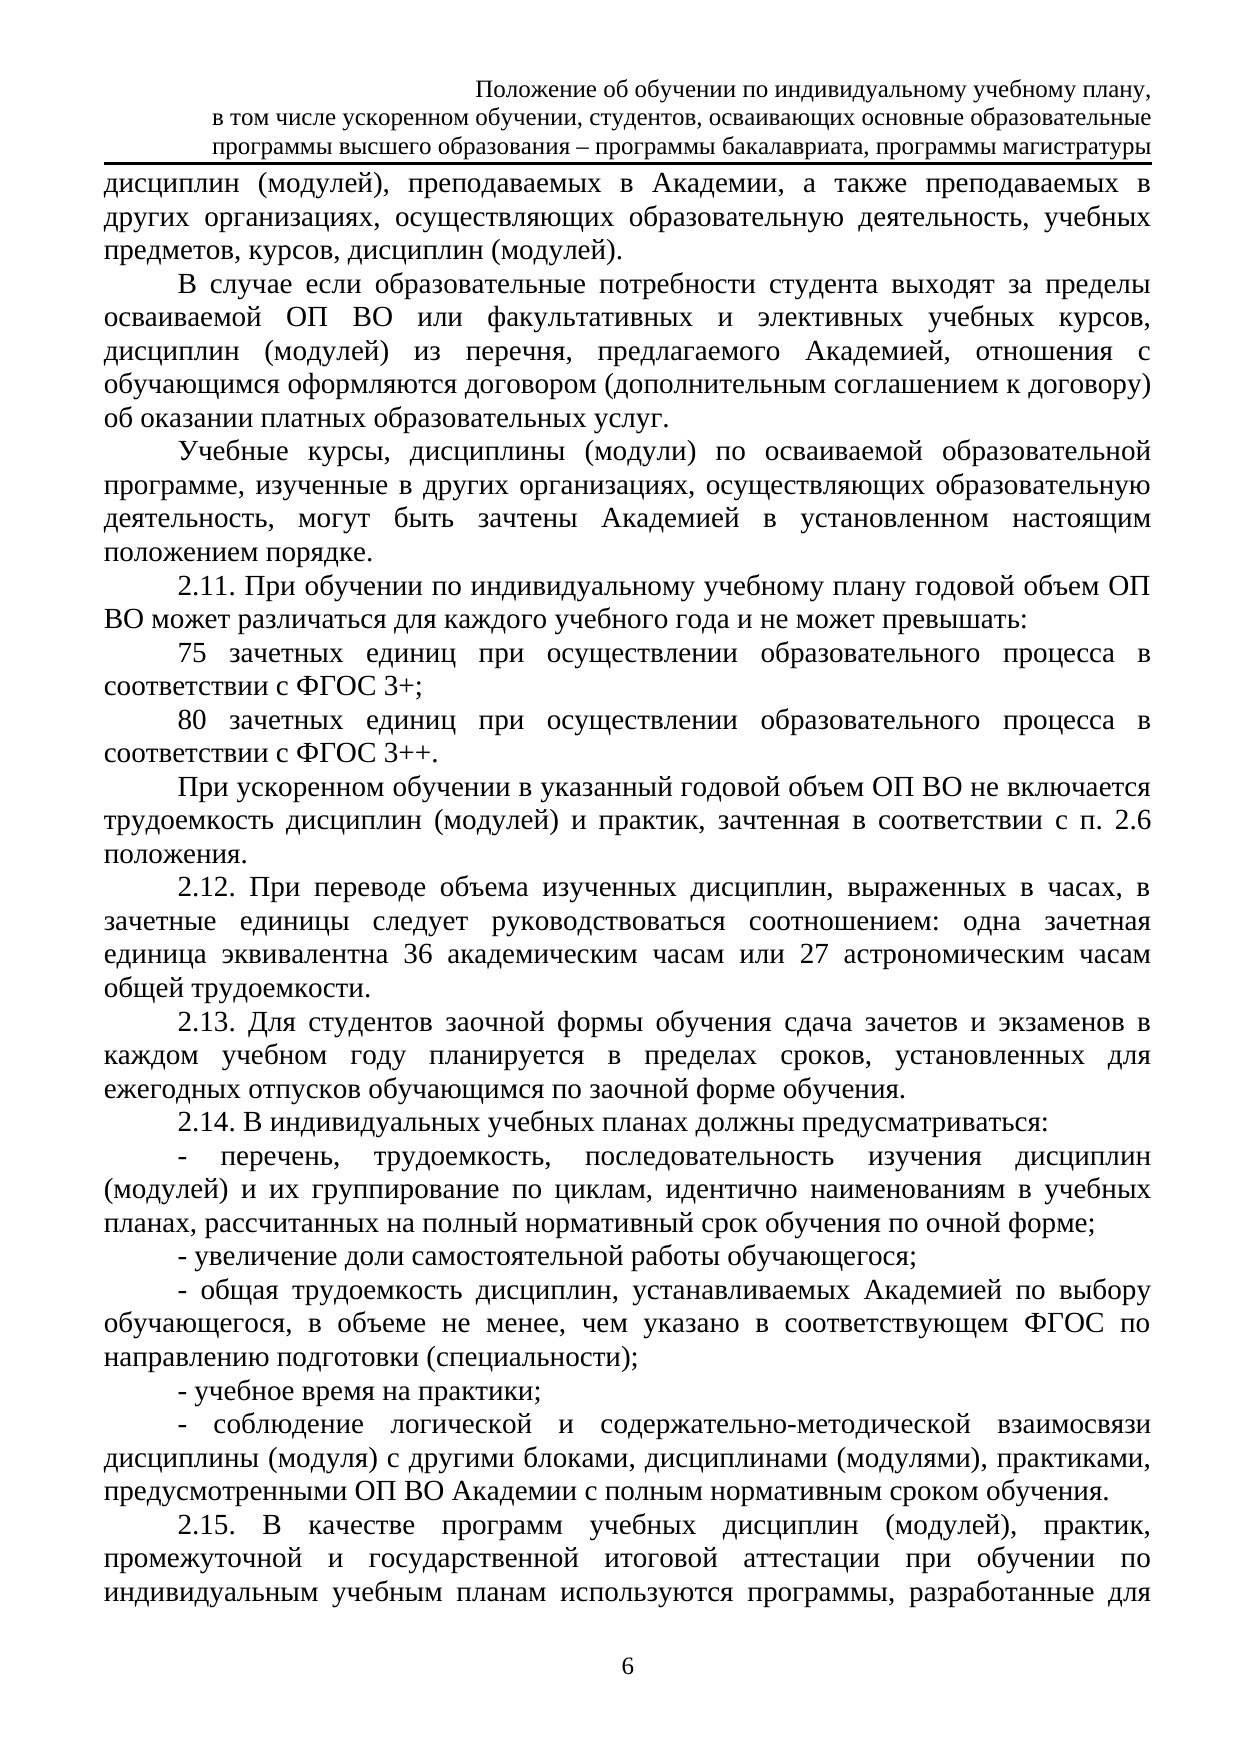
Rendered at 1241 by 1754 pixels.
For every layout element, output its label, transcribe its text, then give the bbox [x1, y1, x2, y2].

text - перечень, трудоемкость, последовательность изучения дисциплин (модулей) и их группирование по циклам, идентично наименованиям в учебных планах, рассчитанных на полный нормативный срок обучения по очной форме; [103, 1138, 1152, 1238]
text В случае если образовательные потребности студента выходят за пределы осваиваемой ОП ВО или факультативных и элективных учебных курсов, дисциплин (модулей) из перечня, предлагаемого Академией, отношения с обучающимся оформляются договором (дополнительным соглашением к договору) об оказании платных образовательных услуг. [103, 266, 1152, 433]
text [103, 1507, 1152, 1607]
text 2.14. В индивидуальных учебных планах должны предусматриваться: [103, 1104, 1152, 1138]
text - учебное время на практики; [103, 1373, 1152, 1406]
text При ускоренном обучении в указанный годовой объем ОП ВО не включается трудоемкость дисциплин (модулей) и практик, зачтенная в соответствии с п. 2.6 положения. [103, 769, 1152, 869]
text 75 зачетных единиц при осуществлении образовательного процесса в соответствии с ФГОС 3+; [103, 635, 1152, 702]
text Учебные курсы, дисциплины (модули) по осваиваемой образовательной программе, изученные в других организациях, осуществляющих образовательную деятельность, могут быть зачтены Академией в установленном настоящим положением порядке. [103, 433, 1152, 568]
text - увеличение доли самостоятельной работы обучающегося; [103, 1238, 1152, 1272]
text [103, 165, 1152, 266]
text - соблюдение логической и содержательно-методической взаимосвязи дисциплины (модуля) с другими блоками, дисциплинами (модулями), практиками, предусмотренными ОП ВО Академии с полным нормативным сроком обучения. [103, 1406, 1152, 1507]
text 80 зачетных единиц при осуществлении образовательного процесса в соответствии с ФГОС 3++. [103, 702, 1152, 769]
text 2.13. Для студентов заочной формы обучения сдача зачетов и экзаменов в каждом учебном году планируется в пределах сроков, установленных для ежегодных отпусков обучающимся по заочной форме обучения. [103, 1004, 1152, 1104]
text 2.12. При переводе объема изученных дисциплин, выраженных в часах, в зачетные единицы следует руководствоваться соотношением: одна зачетная единица эквивалентна 36 академическим часам или 27 астрономическим часам общей трудоемкости. [103, 869, 1152, 1004]
text 2.11. При обучении по индивидуальному учебному плану годовой объем ОП ВО может различаться для каждого учебного года и не может превышать: [103, 568, 1152, 635]
text - общая трудоемкость дисциплин, устанавливаемых Академией по выбору обучающегося, в объеме не менее, чем указано в соответствующем ФГОС по направлению подготовки (специальности); [103, 1272, 1152, 1373]
